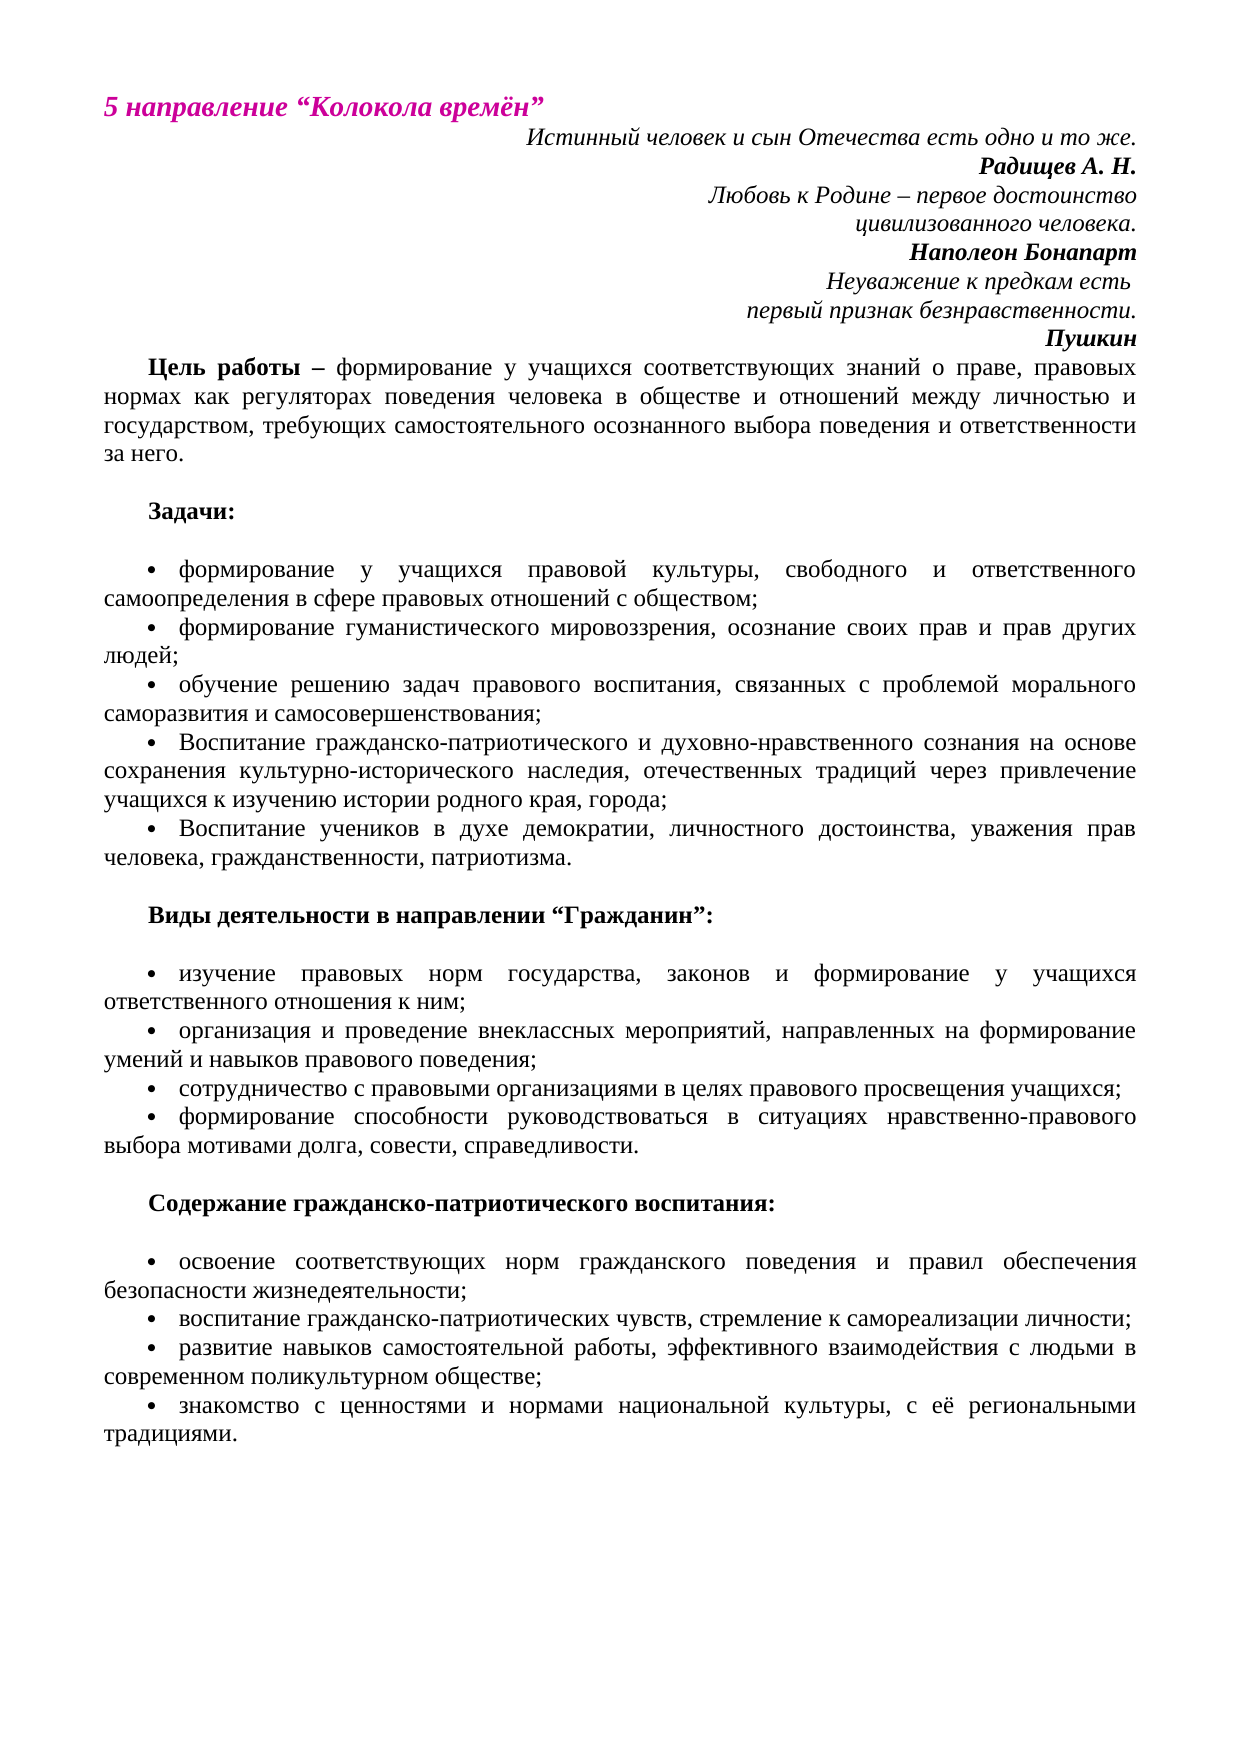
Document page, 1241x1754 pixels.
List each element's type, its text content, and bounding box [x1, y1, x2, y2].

list знакомство с ценностями и нормами национальной культуры, с её региональными традициями. [103, 1390, 1137, 1447]
list развитие навыков самостоятельной работы, эффективного взаимодействия с людьми в современном поликультурном обществе; [103, 1332, 1137, 1390]
list формирование способности руководствоваться в ситуациях нравственно-правового выбора мотивами долга, совести, справедливости. [103, 1101, 1137, 1159]
text Цель работы – формирование у учащихся соответствующих знаний о праве, правовых нормах как регуляторах поведения человека в обществе и отношений между личностью и государством, требующих самостоятельного осознанного выбора поведения и ответственности за него. [103, 352, 1137, 467]
list организация и проведение внеклассных мероприятий, направленных на формирование умений и навыков правового поведения; [103, 1015, 1137, 1073]
text Любовь к Родине – первое достоинство цивилизованного человека. Наполеон Бонапарт [103, 180, 1137, 266]
list формирование у учащихся правовой культуры, свободного и ответственного самоопределения в сфере правовых отношений с обществом; [103, 554, 1137, 612]
list Воспитание гражданско-патриотического и духовно-нравственного сознания на основе сохранения культурно-исторического наследия, отечественных традиций через привлечение учащихся к изучению истории родного края, города; [103, 727, 1137, 813]
list воспитание гражданско-патриотических чувств, стремление к самореализации личности; [103, 1303, 1137, 1332]
list изучение правовых норм государства, законов и формирование у учащихся ответственного отношения к ним; [103, 958, 1137, 1015]
text Задачи: [103, 496, 1137, 525]
text 5 направление “Колокола времён” [103, 89, 1137, 122]
text Содержание гражданско-патриотического воспитания: [103, 1188, 1137, 1217]
list сотрудничество с правовыми организациями в целях правового просвещения учащихся; [103, 1073, 1137, 1101]
text Виды деятельности в направлении “Гражданин”: [103, 900, 1137, 928]
list формирование гуманистического мировоззрения, осознание своих прав и прав других людей; [103, 612, 1137, 669]
list освоение соответствующих норм гражданского поведения и правил обеспечения безопасности жизнедеятельности; [103, 1246, 1137, 1303]
list обучение решению задач правового воспитания, связанных с проблемой морального саморазвития и самосовершенствования; [103, 669, 1137, 727]
list Воспитание учеников в духе демократии, личностного достоинства, уважения прав человека, гражданственности, патриотизма. [103, 813, 1137, 871]
text Неуважение к предкам есть первый признак безнравственности. Пушкин [103, 266, 1137, 352]
text Истинный человек и сын Отечества есть одно и то же. Радищев А. Н. [103, 122, 1137, 180]
